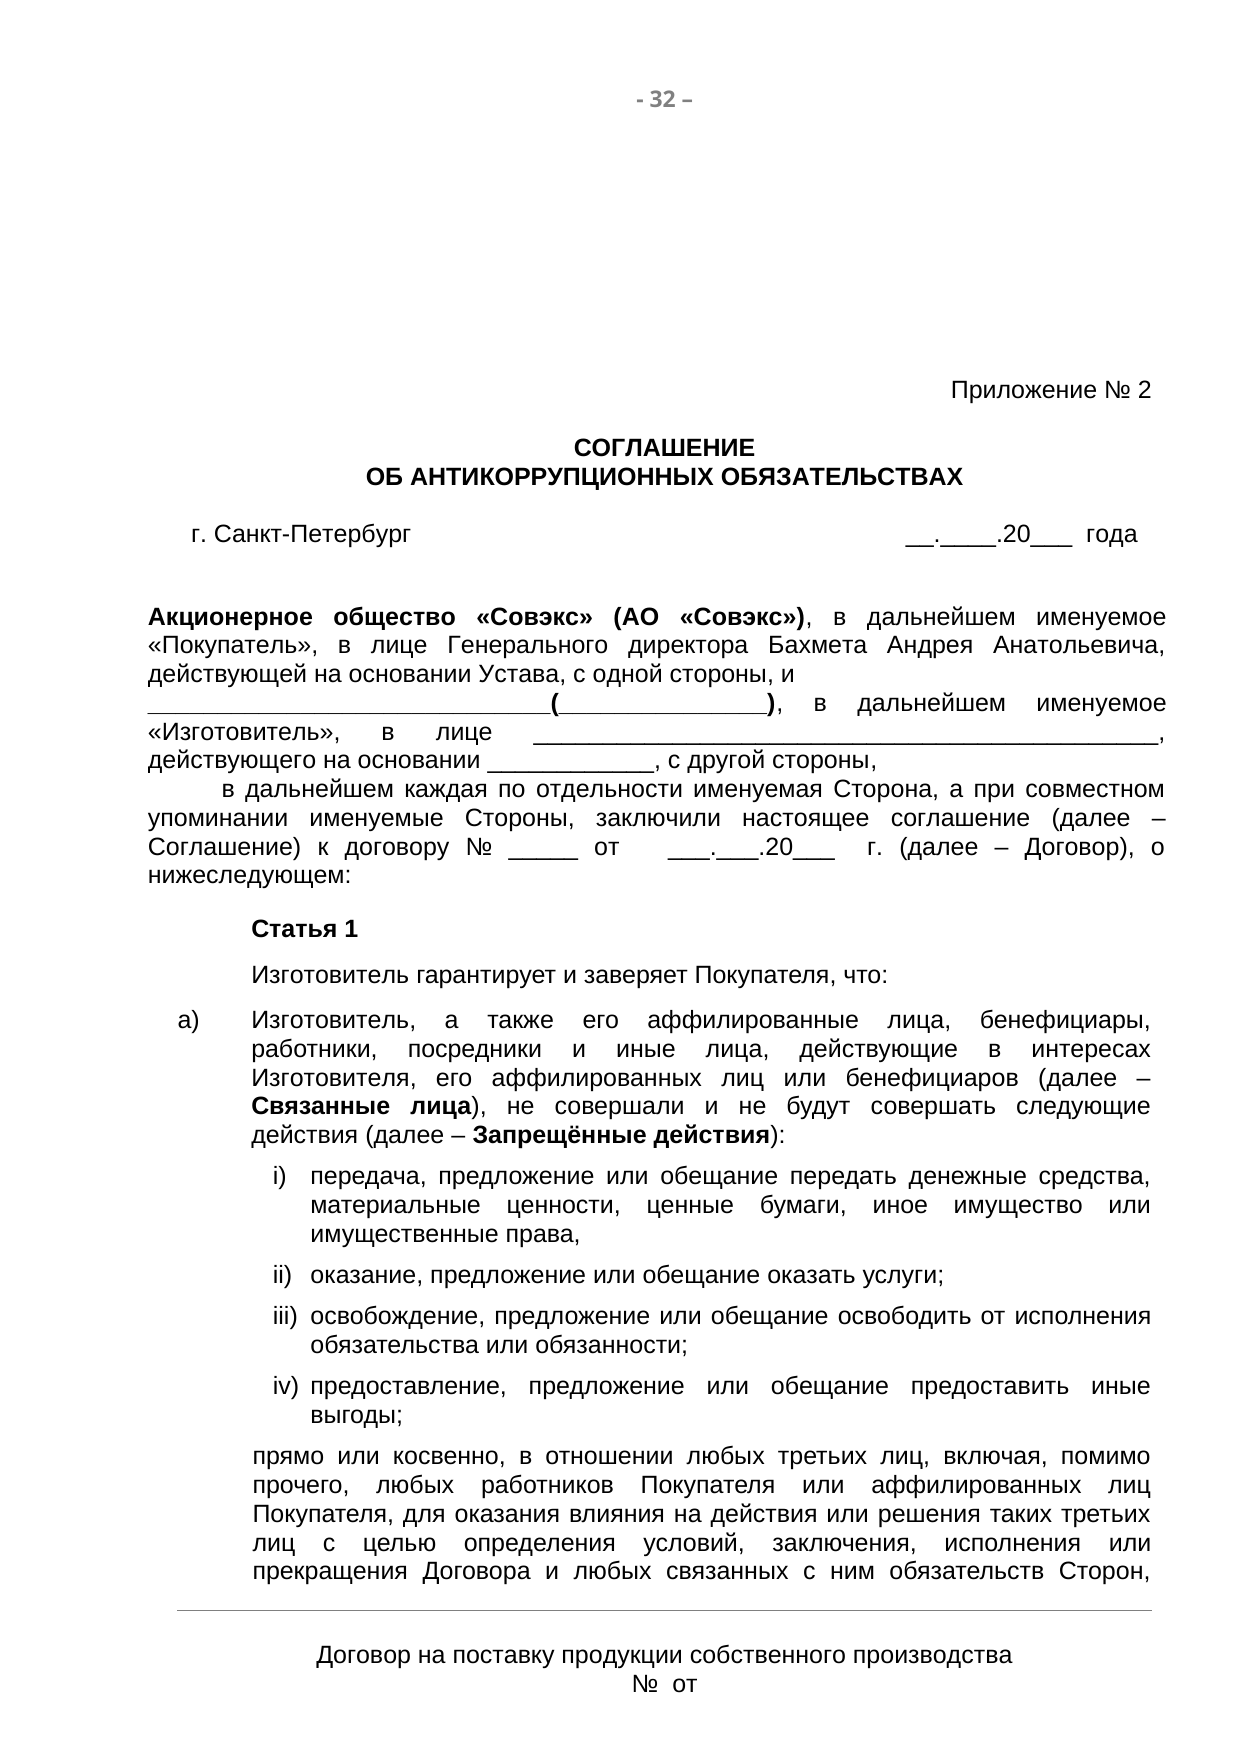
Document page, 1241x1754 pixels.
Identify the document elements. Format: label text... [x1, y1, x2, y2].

subtitle _____________________________(_______________), в дальнейшем именуемое «Изготовитель», в лице _____________________________________________, действующего на основании ____________, с другой стороны, [148, 688, 1167, 774]
text Приложение № 2 [177, 375, 1152, 404]
list предоставление, предложение или обещание предоставить иные выгоды; [273, 1371, 1152, 1429]
list оказание, предложение или обещание оказать услуги; [273, 1260, 1152, 1289]
text СОГЛАШЕНИЕ [177, 433, 1152, 461]
list передача, предложение или обещание передать денежные средства, материальные ценности, ценные бумаги, иное имущество или имущественные права, [273, 1161, 1152, 1248]
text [252, 1441, 1152, 1585]
text ОБ АНТИКОРРУПЦИОННЫХ ОБЯЗАТЕЛЬСТВАХ [177, 461, 1152, 490]
text в дальнейшем каждая по отдельности именуемая Сторона, а при совместном упоминании именуемые Стороны, заключили настоящее соглашение (далее – Соглашение) к договору № _____ от ___.___.20___ г. (далее – Договор), о нижеследующем: [148, 774, 1167, 889]
text Изготовитель гарантирует и заверяет Покупателя, что: [177, 959, 1152, 988]
list Изготовитель, а также его аффилированные лица, бенефициары, работники, посредники и иные лица, действующие в интересах Изготовителя, его аффилированных лиц или бенефициаров (далее – Связанные лица), не совершали и не будут совершать следующие действия (далее – Запрещённые действия): [177, 1005, 1152, 1149]
text г. Санкт-Петербург __.____.20___ года [177, 519, 1152, 548]
subtitle Акционерное общество «Совэкс» (АО «Совэкс»), в дальнейшем именуемое «Покупатель», в лице Генерального директора Бахмета Андрея Анатольевича, действующей на основании Устава, с одной стороны, и [148, 602, 1167, 688]
list освобождение, предложение или обещание освободить от исполнения обязательства или обязанности; [273, 1301, 1152, 1359]
text Статья 1 [177, 914, 1152, 943]
